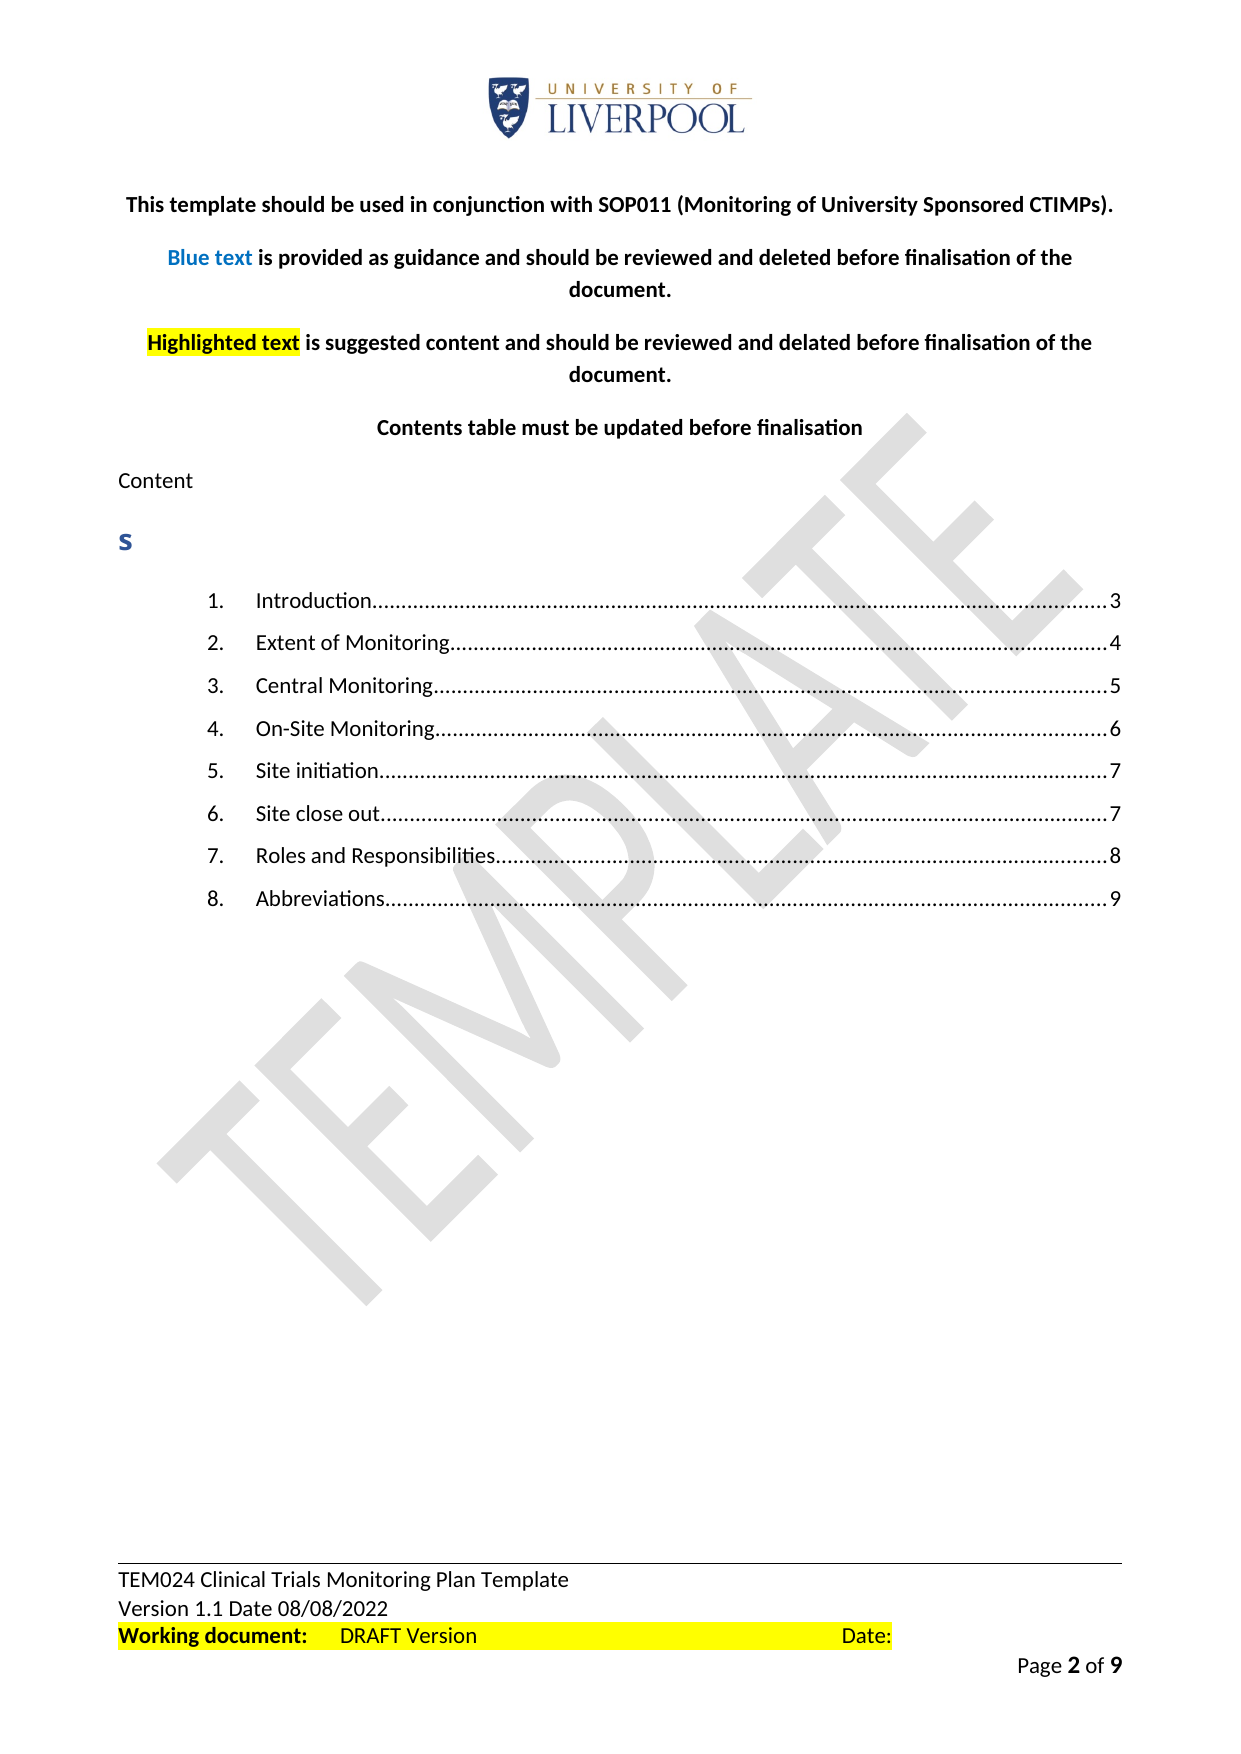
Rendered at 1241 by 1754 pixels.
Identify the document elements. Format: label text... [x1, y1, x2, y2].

text This template should be used in conjunction with SOP011 (Monitoring of University Sponsored CTIMPs). [118, 190, 1122, 218]
text Highlighted text is suggested content and should be reviewed and delated before finalisation of the document. [118, 328, 1122, 388]
text Contents table must be updated before finalisation [118, 413, 1122, 441]
picture [118, 15, 1123, 148]
text Blue text is provided as guidance and should be reviewed and deleted before finalisation of the document. [118, 243, 1122, 303]
